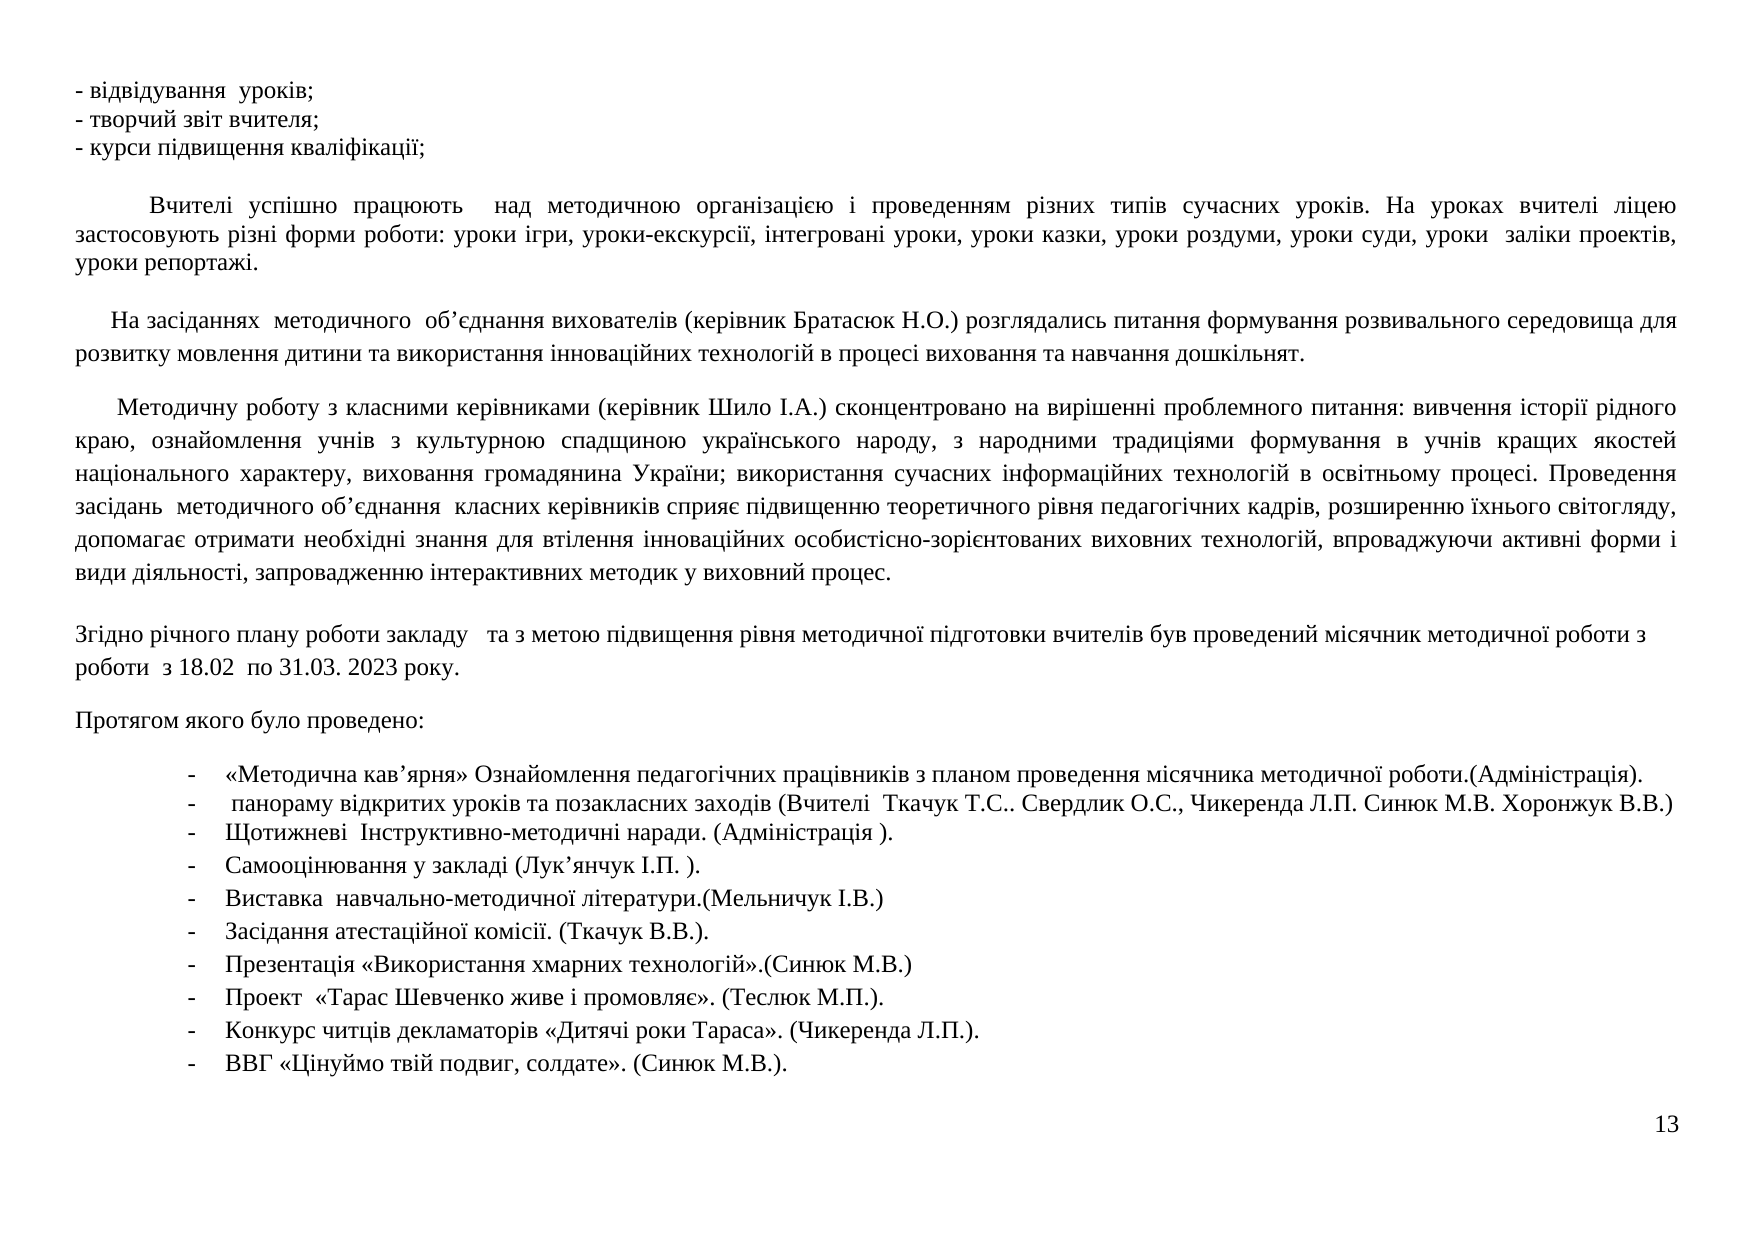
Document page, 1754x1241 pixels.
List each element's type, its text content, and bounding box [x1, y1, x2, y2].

text Згідно річного плану роботи закладу та з метою підвищення рівня методичної підготовки вчителів був проведений місячник методичної роботи з роботи з 18.02 по 31.03. 2023 року. [75, 619, 1679, 681]
text - курси підвищення кваліфікації; [75, 132, 1679, 161]
list Засідання атестаційної комісії. (Ткачук В.В.). [187, 916, 1679, 945]
text Вчителі успішно працюють над методичною організацією і проведенням різних типів сучасних уроків. На уроках вчителі ліцею застосовують різні форми роботи: уроки ігри, уроки-екскурсії, інтегровані уроки, уроки казки, уроки роздуми, уроки суди, уроки заліки проектів, уроки репортажі. [75, 190, 1679, 276]
list Проект «Тарас Шевченко живе і промовляє». (Теслюк М.П.). [187, 982, 1679, 1011]
text Протягом якого було проведено: [75, 706, 1679, 734]
text Методичну роботу з класними керівниками (керівник Шило І.А.) сконцентровано на вирішенні проблемного питання: вивчення історії рідного краю, ознайомлення учнів з культурною спадщиною українського народу, з народними традиціями формування в учнів кращих якостей національного характеру, виховання громадянина України; використання сучасних інформаційних технологій в освітньому процесі. Проведення засідань методичного об’єднання класних керівників сприяє підвищенню теоретичного рівня педагогічних кадрів, розширенню їхнього світогляду, допомагає отримати необхідні знання для втілення інноваційних особистісно-зорієнтованих виховних технологій, впроваджуючи активні форми і види діяльності, запровадженню інтерактивних методик у виховний процес. [75, 392, 1679, 586]
text - відвідування уроків; [75, 75, 1679, 104]
list панораму відкритих уроків та позакласних заходів (Вчителі Ткачук Т.С.. Свердлик О.С., Чикеренда Л.П. Синюк М.В. Хоронжук В.В.) [187, 788, 1679, 817]
list Самооцінювання у закладі (Лук’янчук І.П. ). [187, 850, 1679, 879]
text - творчий звіт вчителя; [75, 104, 1679, 132]
list ВВГ «Цінуймо твій подвиг, солдате». (Синюк М.В.). [187, 1048, 1679, 1077]
list «Методична кав’ярня» Ознайомлення педагогічних працівників з планом проведення місячника методичної роботи.(Адміністрація). [187, 759, 1679, 788]
list Виставка навчально-методичної літератури.(Мельничук І.В.) [187, 883, 1679, 912]
list Презентація «Використання хмарних технологій».(Синюк М.В.) [187, 949, 1679, 978]
list Щотижневі Інструктивно-методичні наради. (Адміністрація ). [187, 817, 1679, 846]
list Конкурс читців декламаторів «Дитячі роки Тараса». (Чикеренда Л.П.). [187, 1015, 1679, 1044]
text На засіданнях методичного об’єднання вихователів (керівник Братасюк Н.О.) розглядались питання формування розвивального середовища для розвитку мовлення дитини та використання інноваційних технологій в процесі виховання та навчання дошкільнят. [75, 305, 1679, 367]
